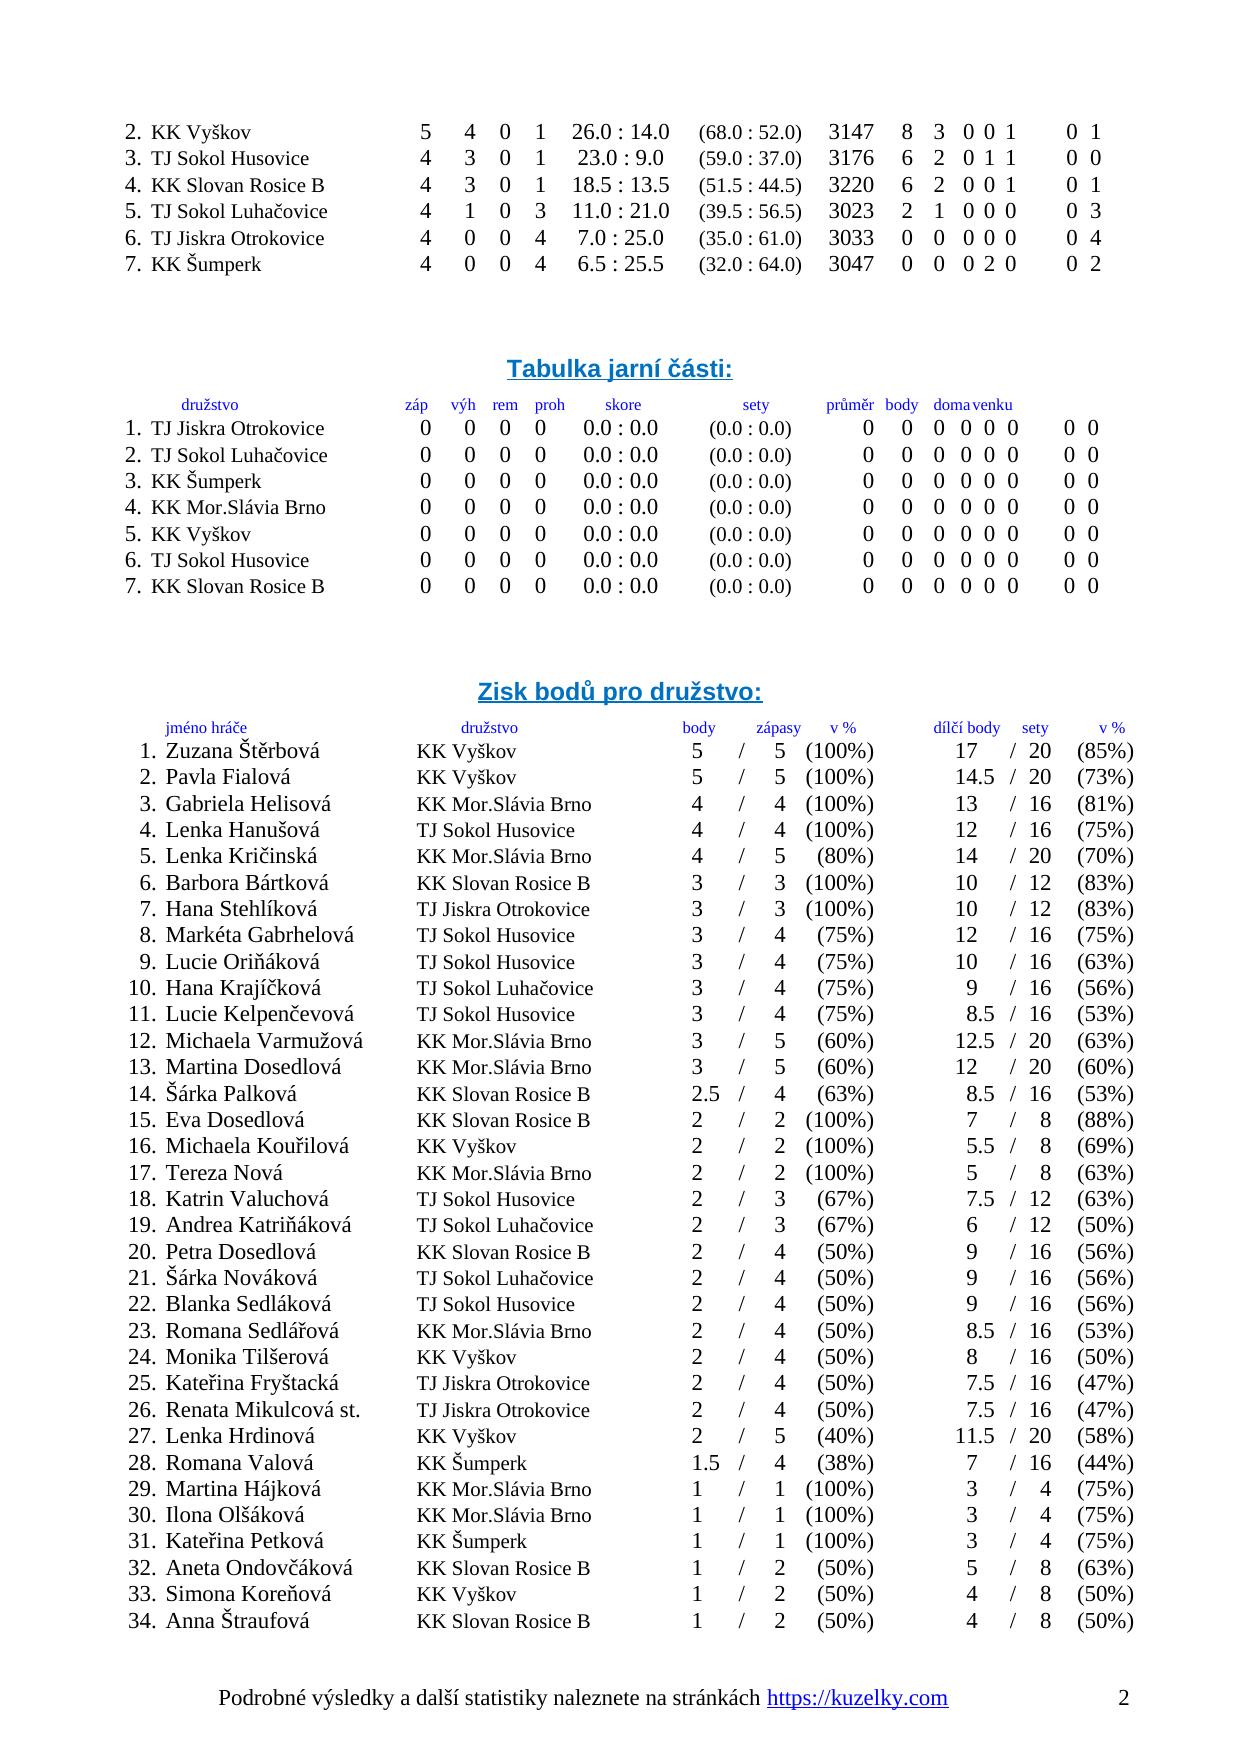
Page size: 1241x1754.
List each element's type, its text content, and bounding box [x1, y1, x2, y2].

text 26. Renata Mikulcová st. TJ Jiskra Otrokovice 2 / 4 (50%) 7.5 / 16 (47%) [106, 1396, 1134, 1422]
text 4. Lenka Hanušová TJ Sokol Husovice 4 / 4 (100%) 12 / 16 (75%) [106, 816, 1134, 842]
text 3. TJ Sokol Husovice 4 3 0 1 23.0 : 9.0 (59.0 : 37.0) 3176 6 2 0 1 1 0 0 [106, 144, 1134, 171]
text 2. TJ Sokol Luhačovice 0 0 0 0 0.0 : 0.0 (0.0 : 0.0) 0 0 0 0 0 0 0 0 [106, 441, 1134, 467]
text 6. TJ Jiskra Otrokovice 4 0 0 4 7.0 : 25.0 (35.0 : 61.0) 3033 0 0 0 0 0 0 4 [106, 223, 1134, 250]
text 27. Lenka Hrdinová KK Vyškov 2 / 5 (40%) 11.5 / 20 (58%) [106, 1422, 1134, 1448]
text 1. Zuzana Štěrbová KK Vyškov 5 / 5 (100%) 17 / 20 (85%) [106, 737, 1134, 763]
text 32. Aneta Ondovčáková KK Slovan Rosice B 1 / 2 (50%) 5 / 8 (63%) [106, 1554, 1134, 1580]
text 4. KK Mor.Slávia Brno 0 0 0 0 0.0 : 0.0 (0.0 : 0.0) 0 0 0 0 0 0 0 0 [106, 493, 1134, 520]
text Tabulka jarní části: [94, 354, 1145, 383]
text 22. Blanka Sedláková TJ Sokol Husovice 2 / 4 (50%) 9 / 16 (56%) [106, 1290, 1134, 1317]
text 34. Anna Štraufová KK Slovan Rosice B 1 / 2 (50%) 4 / 8 (50%) [106, 1607, 1134, 1633]
text 18. Katrin Valuchová TJ Sokol Husovice 2 / 3 (67%) 7.5 / 12 (63%) [106, 1185, 1134, 1211]
text Zisk bodů pro družstvo: [94, 677, 1145, 705]
text 6. Barbora Bártková KK Slovan Rosice B 3 / 3 (100%) 10 / 12 (83%) [106, 869, 1134, 895]
text 13. Martina Dosedlová KK Mor.Slávia Brno 3 / 5 (60%) 12 / 20 (60%) [106, 1053, 1134, 1079]
text 15. Eva Dosedlová KK Slovan Rosice B 2 / 2 (100%) 7 / 8 (88%) [106, 1106, 1134, 1132]
text 2. KK Vyškov 5 4 0 1 26.0 : 14.0 (68.0 : 52.0) 3147 8 3 0 0 1 0 1 [106, 118, 1134, 144]
text 7. KK Šumperk 4 0 0 4 6.5 : 25.5 (32.0 : 64.0) 3047 0 0 0 2 0 0 2 [106, 250, 1134, 276]
text 24. Monika Tilšerová KK Vyškov 2 / 4 (50%) 8 / 16 (50%) [106, 1343, 1134, 1369]
text 5. Lenka Kričinská KK Mor.Slávia Brno 4 / 5 (80%) 14 / 20 (70%) [106, 842, 1134, 869]
text 20. Petra Dosedlová KK Slovan Rosice B 2 / 4 (50%) 9 / 16 (56%) [106, 1238, 1134, 1264]
text 8. Markéta Gabrhelová TJ Sokol Husovice 3 / 4 (75%) 12 / 16 (75%) [106, 921, 1134, 948]
text družstvo záp výh rem proh skore sety průměr body doma venku [106, 395, 1134, 414]
text 14. Šárka Palková KK Slovan Rosice B 2.5 / 4 (63%) 8.5 / 16 (53%) [106, 1079, 1134, 1106]
text 7. Hana Stehlíková TJ Jiskra Otrokovice 3 / 3 (100%) 10 / 12 (83%) [106, 895, 1134, 921]
text 7. KK Slovan Rosice B 0 0 0 0 0.0 : 0.0 (0.0 : 0.0) 0 0 0 0 0 0 0 0 [106, 572, 1134, 599]
text 19. Andrea Katriňáková TJ Sokol Luhačovice 2 / 3 (67%) 6 / 12 (50%) [106, 1211, 1134, 1238]
text jméno hráče družstvo body zápasy v % dílčí body sety v % [106, 718, 1134, 737]
text 23. Romana Sedlářová KK Mor.Slávia Brno 2 / 4 (50%) 8.5 / 16 (53%) [106, 1317, 1134, 1343]
text 9. Lucie Oriňáková TJ Sokol Husovice 3 / 4 (75%) 10 / 16 (63%) [106, 948, 1134, 974]
text 6. TJ Sokol Husovice 0 0 0 0 0.0 : 0.0 (0.0 : 0.0) 0 0 0 0 0 0 0 0 [106, 546, 1134, 572]
text 33. Simona Koreňová KK Vyškov 1 / 2 (50%) 4 / 8 (50%) [106, 1580, 1134, 1607]
text 28. Romana Valová KK Šumperk 1.5 / 4 (38%) 7 / 16 (44%) [106, 1448, 1134, 1475]
text 30. Ilona Olšáková KK Mor.Slávia Brno 1 / 1 (100%) 3 / 4 (75%) [106, 1501, 1134, 1528]
text 2. Pavla Fialová KK Vyškov 5 / 5 (100%) 14.5 / 20 (73%) [106, 763, 1134, 790]
text 10. Hana Krajíčková TJ Sokol Luhačovice 3 / 4 (75%) 9 / 16 (56%) [106, 974, 1134, 1001]
text 5. TJ Sokol Luhačovice 4 1 0 3 11.0 : 21.0 (39.5 : 56.5) 3023 2 1 0 0 0 0 3 [106, 197, 1134, 223]
text 21. Šárka Nováková TJ Sokol Luhačovice 2 / 4 (50%) 9 / 16 (56%) [106, 1264, 1134, 1290]
text 17. Tereza Nová KK Mor.Slávia Brno 2 / 2 (100%) 5 / 8 (63%) [106, 1159, 1134, 1185]
text 4. KK Slovan Rosice B 4 3 0 1 18.5 : 13.5 (51.5 : 44.5) 3220 6 2 0 0 1 0 1 [106, 171, 1134, 197]
text 31. Kateřina Petková KK Šumperk 1 / 1 (100%) 3 / 4 (75%) [106, 1528, 1134, 1554]
text 29. Martina Hájková KK Mor.Slávia Brno 1 / 1 (100%) 3 / 4 (75%) [106, 1475, 1134, 1501]
text 3. Gabriela Helisová KK Mor.Slávia Brno 4 / 4 (100%) 13 / 16 (81%) [106, 790, 1134, 816]
text 16. Michaela Kouřilová KK Vyškov 2 / 2 (100%) 5.5 / 8 (69%) [106, 1132, 1134, 1159]
text 11. Lucie Kelpenčevová TJ Sokol Husovice 3 / 4 (75%) 8.5 / 16 (53%) [106, 1001, 1134, 1027]
text 5. KK Vyškov 0 0 0 0 0.0 : 0.0 (0.0 : 0.0) 0 0 0 0 0 0 0 0 [106, 520, 1134, 546]
text 3. KK Šumperk 0 0 0 0 0.0 : 0.0 (0.0 : 0.0) 0 0 0 0 0 0 0 0 [106, 467, 1134, 493]
text 1. TJ Jiskra Otrokovice 0 0 0 0 0.0 : 0.0 (0.0 : 0.0) 0 0 0 0 0 0 0 0 [106, 414, 1134, 441]
text 12. Michaela Varmužová KK Mor.Slávia Brno 3 / 5 (60%) 12.5 / 20 (63%) [106, 1027, 1134, 1053]
text 25. Kateřina Fryštacká TJ Jiskra Otrokovice 2 / 4 (50%) 7.5 / 16 (47%) [106, 1369, 1134, 1396]
